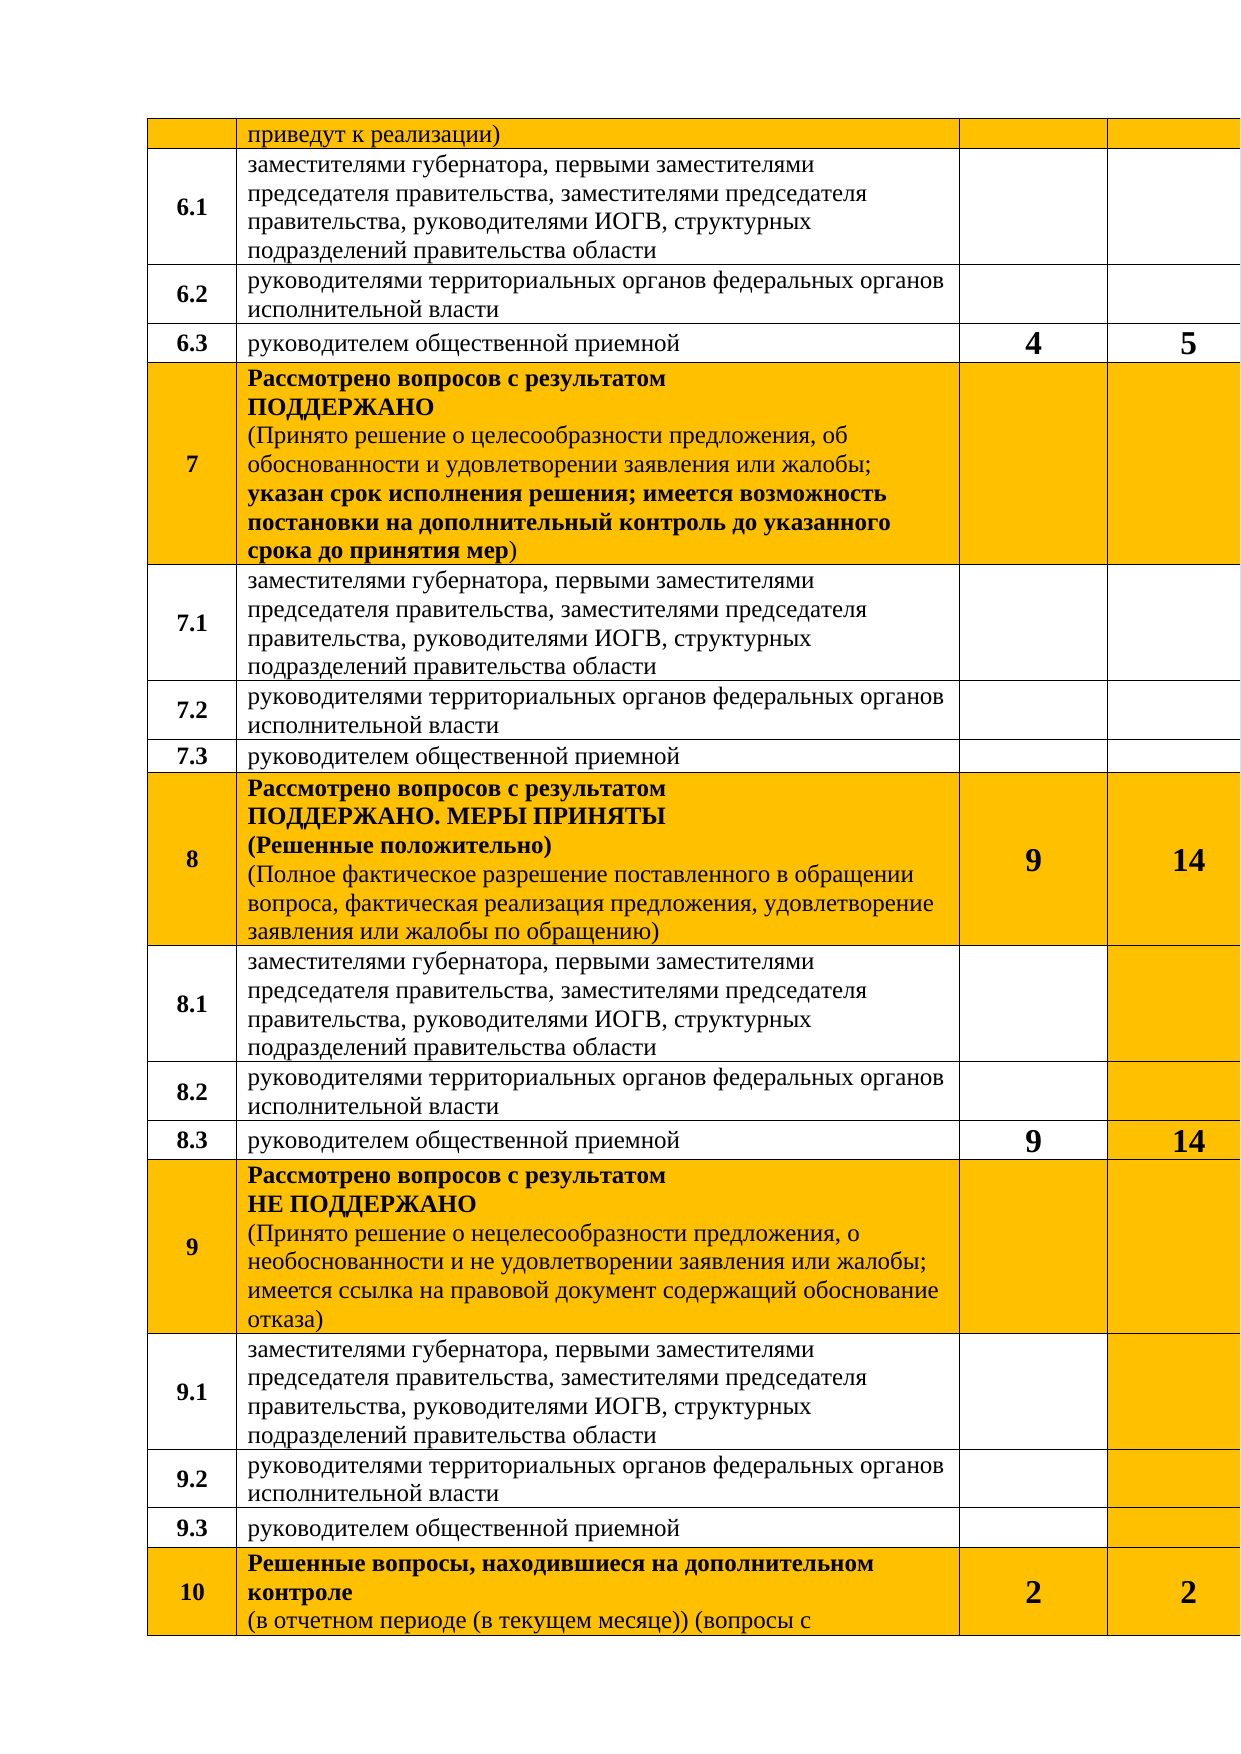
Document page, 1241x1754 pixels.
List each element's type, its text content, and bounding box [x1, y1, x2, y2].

table_cell 5 [1108, 324, 1240, 362]
table_cell 9 [148, 1160, 236, 1333]
table_cell руководителем общественной приемной [237, 740, 959, 772]
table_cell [237, 119, 959, 148]
table_cell руководителем общественной приемной [237, 1508, 959, 1547]
table_cell 6.2 [148, 265, 236, 322]
table_cell Рассмотрено вопросов с результатом ПОДДЕРЖАНО (Принято решение о целесообразности предложения, об обоснованности и удовлетворении заявления или жалобы; указан срок исполнения решения; имеется возможность постановки на дополнительный контроль до указанного срока до принятия мер) [237, 363, 959, 564]
table_cell [960, 1334, 1107, 1449]
table_cell [960, 363, 1107, 564]
table_cell руководителями территориальных органов федеральных органов исполнительной власти [237, 1062, 959, 1120]
table_cell [960, 565, 1107, 680]
table_cell 14 [1108, 1121, 1240, 1159]
table_cell [960, 1160, 1107, 1333]
table_cell 6 [148, 119, 236, 148]
table_cell 8.1 [148, 946, 236, 1061]
table_cell 9.1 [148, 1334, 236, 1449]
table_cell [1108, 265, 1240, 322]
table_cell [1108, 740, 1240, 772]
table_cell заместителями губернатора, первыми заместителями председателя правительства, заместителями председателя правительства, руководителями ИОГВ, структурных подразделений правительства области [237, 946, 959, 1061]
table_cell 7.3 [148, 740, 236, 772]
table_cell [960, 1508, 1107, 1547]
table_cell 9 [960, 1121, 1107, 1159]
table_cell [1108, 1508, 1240, 1547]
table_cell руководителями территориальных органов федеральных органов исполнительной власти [237, 1450, 959, 1507]
table_cell 4 [960, 119, 1107, 148]
table_cell 9.3 [148, 1508, 236, 1547]
table_cell руководителем общественной приемной [237, 324, 959, 362]
table_cell 9.2 [148, 1450, 236, 1507]
table_cell 6.3 [148, 324, 236, 362]
table_cell [960, 1450, 1107, 1507]
table_cell руководителем общественной приемной [237, 1121, 959, 1159]
table_cell [1108, 1450, 1240, 1507]
table_cell Рассмотрено вопросов с результатом НЕ ПОДДЕРЖАНО (Принято решение о нецелесообразности предложения, о необоснованности и не удовлетворении заявления или жалобы; имеется ссылка на правовой документ содержащий обоснование отказа) [237, 1160, 959, 1333]
table_cell [960, 265, 1107, 322]
table_cell [1108, 1062, 1240, 1120]
table_cell заместителями губернатора, первыми заместителями председателя правительства, заместителями председателя правительства, руководителями ИОГВ, структурных подразделений правительства области [237, 565, 959, 680]
table_cell 6.1 [148, 149, 236, 264]
table_cell [960, 681, 1107, 739]
table_cell 7.2 [148, 681, 236, 739]
table_cell [1108, 681, 1240, 739]
table_cell [1108, 565, 1240, 680]
table_cell руководителями территориальных органов федеральных органов исполнительной власти [237, 265, 959, 322]
table_cell [1108, 363, 1240, 564]
table_cell 8.3 [148, 1121, 236, 1159]
table_cell 10 [148, 1548, 236, 1635]
table_cell [960, 149, 1107, 264]
table_cell 8 [148, 773, 236, 945]
table_cell [960, 1062, 1107, 1120]
table_cell руководителями территориальных органов федеральных органов исполнительной власти [237, 681, 959, 739]
table_cell 7.1 [148, 565, 236, 680]
table_cell 8.2 [148, 1062, 236, 1120]
table_cell [1108, 1334, 1240, 1449]
table_cell [1108, 149, 1240, 264]
table_cell 14 [1108, 773, 1240, 945]
table_cell заместителями губернатора, первыми заместителями председателя правительства, заместителями председателя правительства, руководителями ИОГВ, структурных подразделений правительства области [237, 149, 959, 264]
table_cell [237, 1548, 959, 1635]
table_cell 2 [1108, 1548, 1240, 1635]
table_cell [1108, 946, 1240, 1061]
table_cell 7 [148, 363, 236, 564]
table_cell [1108, 1160, 1240, 1333]
table_cell [960, 946, 1107, 1061]
table_cell Рассмотрено вопросов с результатом ПОДДЕРЖАНО. МЕРЫ ПРИНЯТЫ (Решенные положительно) (Полное фактическое разрешение поставленного в обращении вопроса, фактическая реализация предложения, удовлетворение заявления или жалобы по обращению) [237, 773, 959, 945]
table_cell заместителями губернатора, первыми заместителями председателя правительства, заместителями председателя правительства, руководителями ИОГВ, структурных подразделений правительства области [237, 1334, 959, 1449]
table_cell 9 [960, 773, 1107, 945]
table_cell [960, 740, 1107, 772]
table_cell 2 [960, 1548, 1107, 1635]
table_cell 4 [960, 324, 1107, 362]
table_cell 5 [1108, 119, 1240, 148]
